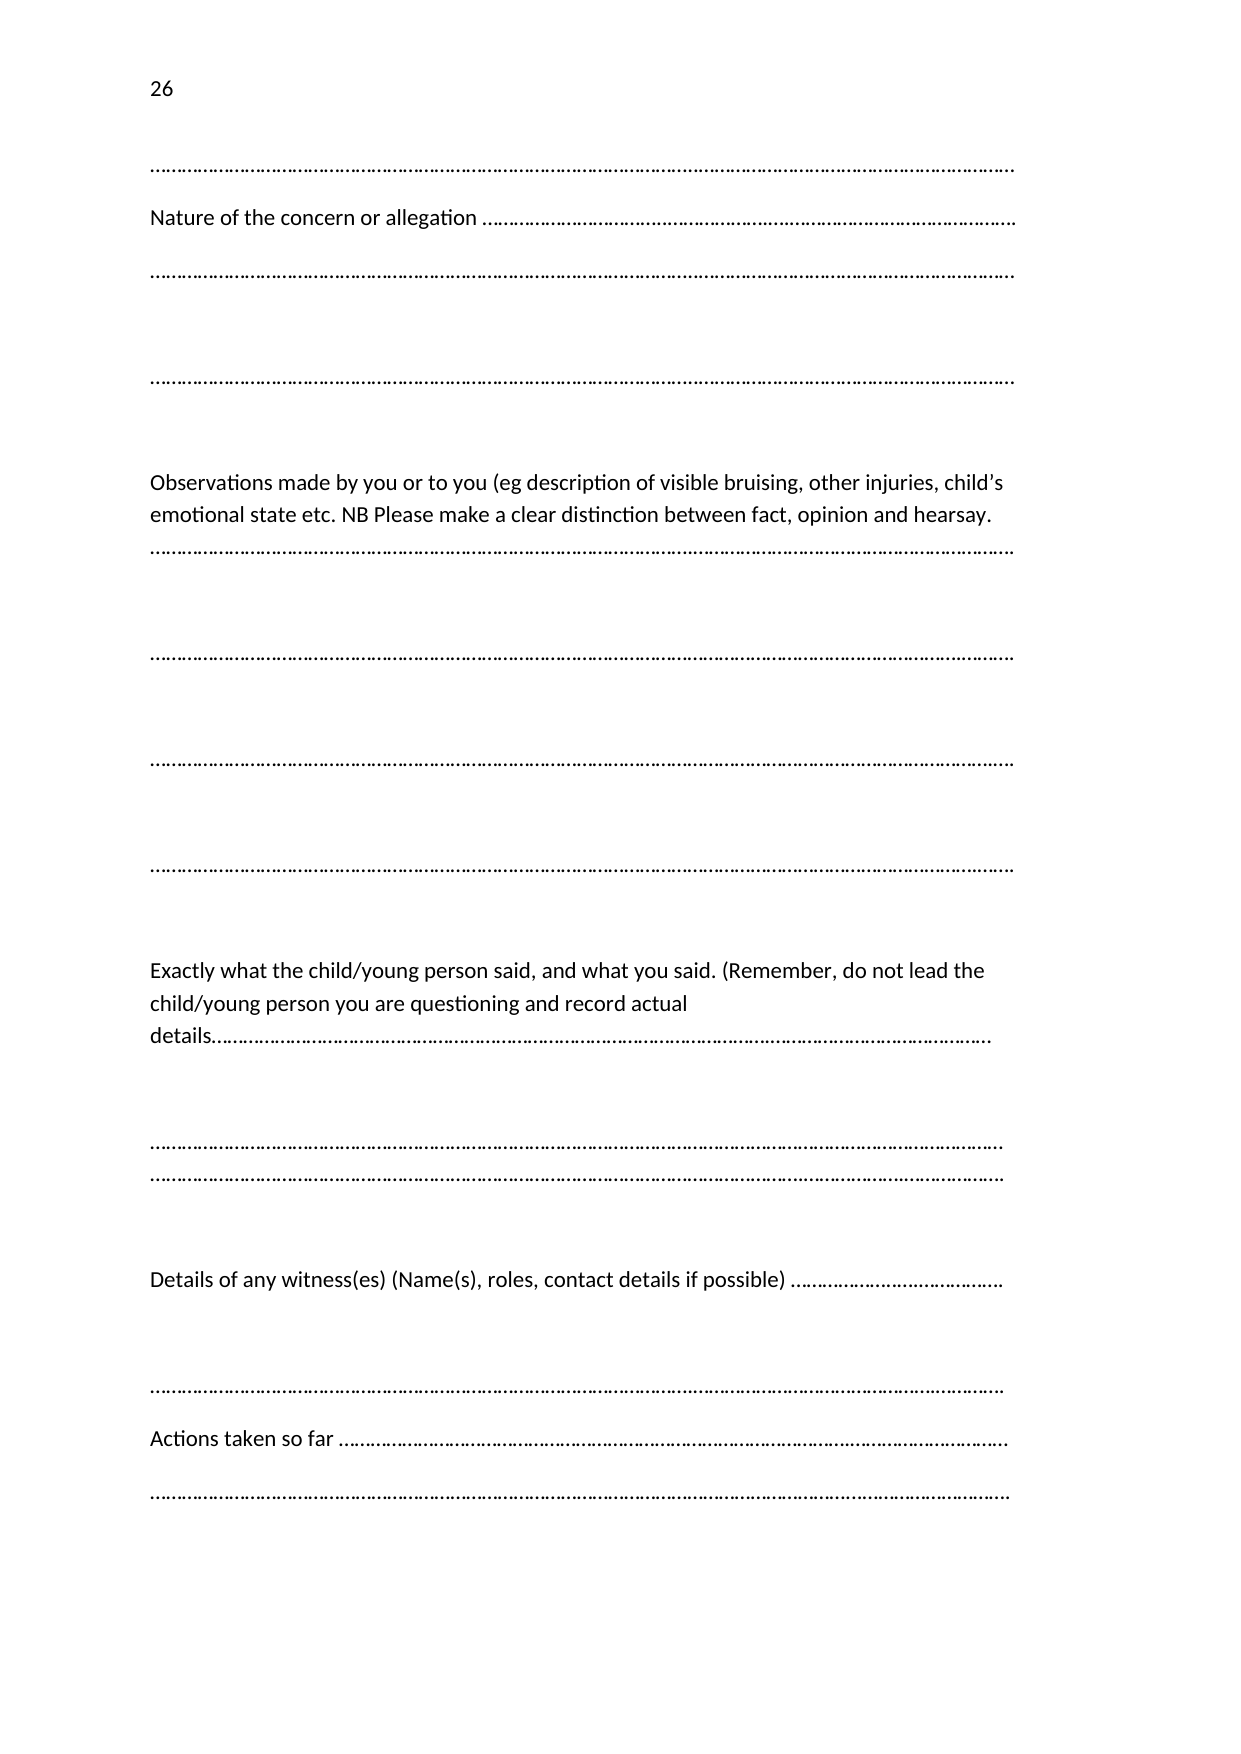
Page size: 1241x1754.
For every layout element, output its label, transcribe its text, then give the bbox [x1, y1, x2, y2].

text …………………………………………………………………………………………..…………………………………………………… [150, 150, 1090, 178]
text Observations made by you or to you (eg description of visible bruising, other injuries, child’s emotional state etc. NB Please make a clear distinction between fact, opinion and hearsay. ………………………………………………………………………………………….……………………………………………………. [150, 468, 1090, 561]
text …………………………………………………………………………………………..…………………………………………………… [150, 256, 1090, 284]
text Exactly what the child/young person said, and what you said. (Remember, do not lead the child/young person you are questioning and record actual details…………………………………………………………………………………………….…………………………………… [150, 957, 1090, 1049]
text Actions taken so far …………………………………………………………………………………….………………………… [150, 1424, 1090, 1452]
text ………………………………………………………………………………………………………………………………………….……. [150, 851, 1090, 879]
text ……………………………………………………………………………………………………………………………………………… …………………………………………………………………………………………………………….……………….………………. [150, 1127, 1090, 1187]
text ………………………………………………………………………………………….……………………………………….…………. [150, 1371, 1090, 1399]
text Details of any witness(es) (Name(s), roles, contact details if possible) ………………..….……………. [150, 1265, 1090, 1293]
text …………………………………………………………………………………………..…………………………………………………… [150, 362, 1090, 390]
text ……………………………………………………………………………………………………………………………………….………. [150, 638, 1090, 667]
text ……………………………………………………………………………………………………………………...………………………. [150, 1477, 1090, 1505]
text Nature of the concern or allegation ……………………………..……………….….……………………………………. [150, 203, 1090, 231]
text …………………………………………………………………………………………………………………………………………….…. [150, 744, 1090, 773]
